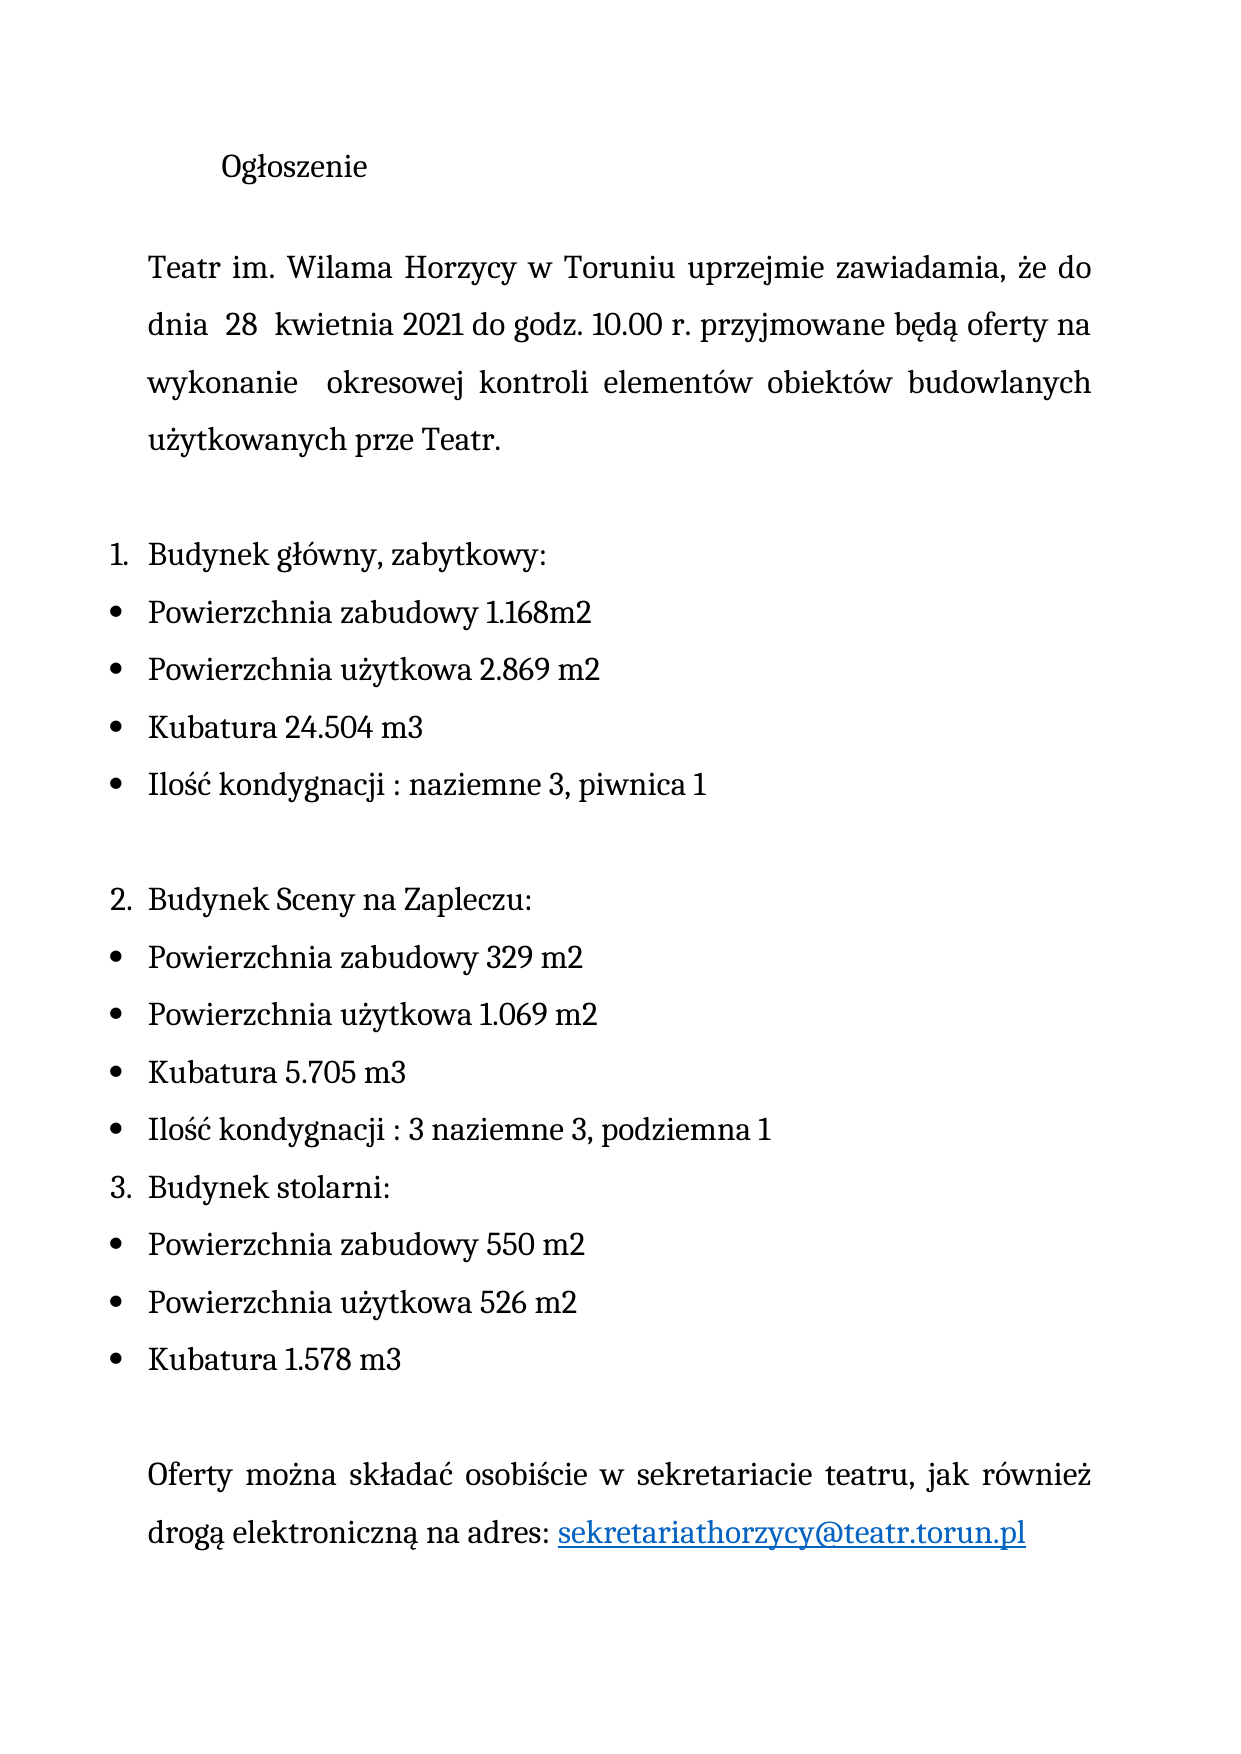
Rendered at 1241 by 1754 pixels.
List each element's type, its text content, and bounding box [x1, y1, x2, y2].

list Kubatura 1.578 m3 [110, 1341, 1093, 1379]
list Ilość kondygnacji : 3 naziemne 3, podziemna 1 [110, 1111, 1093, 1149]
list Powierzchnia zabudowy 550 m2 [110, 1226, 1093, 1264]
list Kubatura 24.504 m3 [110, 708, 1093, 747]
list Budynek główny, zabytkowy: [110, 536, 1093, 574]
text Ogłoszenie [148, 148, 1093, 186]
list Powierzchnia użytkowa 2.869 m2 [110, 651, 1093, 689]
text Oferty można składać osobiście w sekretariacie teatru, jak również drogą elektroniczną na adres: sekretariathorzycy@teatr.torun.pl [148, 1456, 1093, 1552]
list Powierzchnia użytkowa 1.069 m2 [110, 996, 1093, 1034]
list Powierzchnia użytkowa 526 m2 [110, 1283, 1093, 1322]
list Powierzchnia zabudowy 1.168m2 [110, 593, 1093, 632]
list Ilość kondygnacji : naziemne 3, piwnica 1 [110, 766, 1093, 804]
list Budynek Sceny na Zapleczu: [110, 881, 1093, 919]
list Budynek stolarni: [110, 1168, 1093, 1207]
text Teatr im. Wilama Horzycy w Toruniu uprzejmie zawiadamia, że do dnia 28 kwietnia 2021 do godz. 10.00 r. przyjmowane będą oferty na wykonanie okresowej kontroli elementów obiektów budowlanych użytkowanych prze Teatr. [148, 248, 1093, 459]
list Powierzchnia zabudowy 329 m2 [110, 938, 1093, 977]
list Kubatura 5.705 m3 [110, 1053, 1093, 1092]
